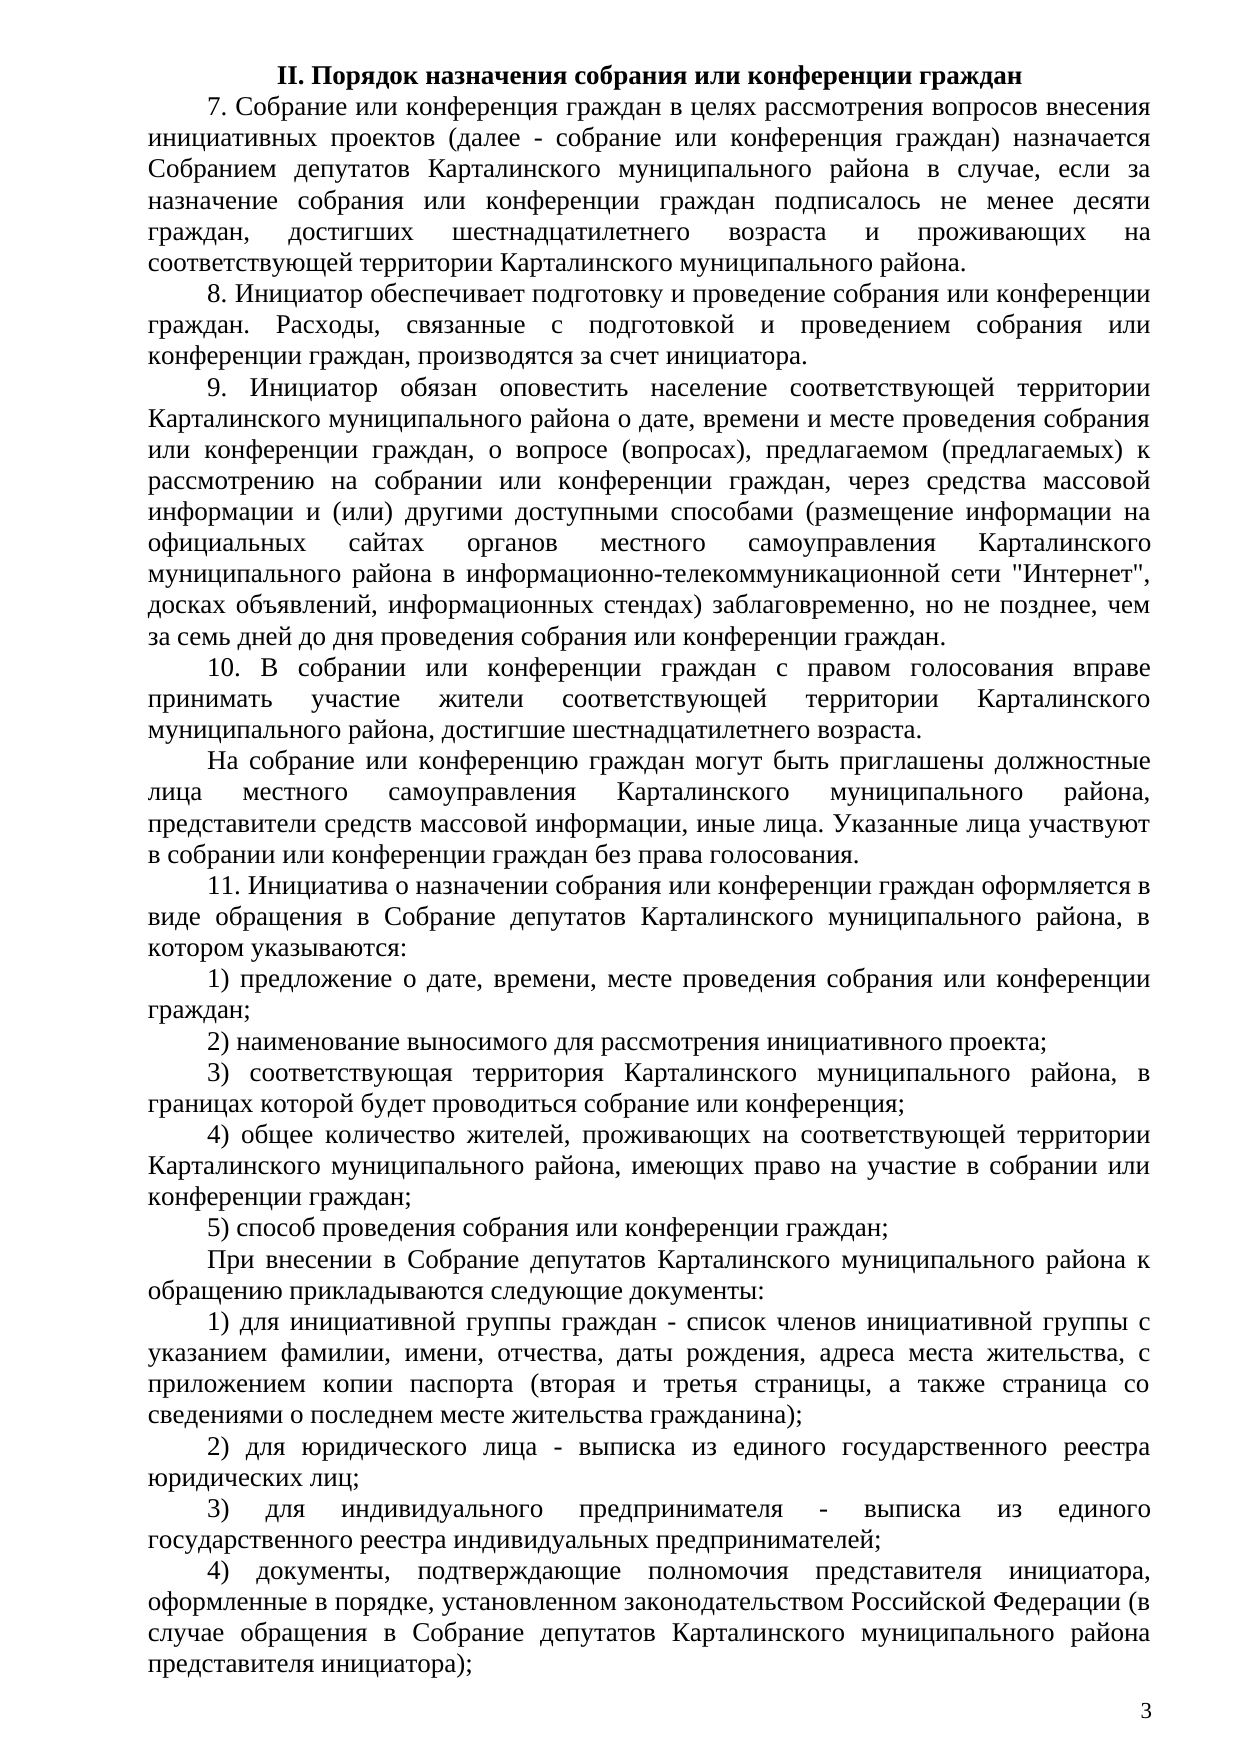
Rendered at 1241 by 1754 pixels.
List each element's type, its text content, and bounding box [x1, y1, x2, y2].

text 3) соответствующая территория Карталинского муниципального района, в границах которой будет проводиться собрание или конференция; [148, 1056, 1152, 1118]
text 4) общее количество жителей, проживающих на соответствующей территории Карталинского муниципального района, имеющих право на участие в собрании или конференции граждан; [148, 1118, 1152, 1212]
text 5) способ проведения собрания или конференции граждан; [148, 1212, 1152, 1243]
text 3) для индивидуального предпринимателя - выписка из единого государственного реестра индивидуальных предпринимателей; [148, 1492, 1152, 1554]
text 9. Инициатор обязан оповестить население соответствующей территории Карталинского муниципального района о дате, времени и месте проведения собрания или конференции граждан, о вопросе (вопросах), предлагаемом (предлагаемых) к рассмотрению на собрании или конференции граждан, через средства массовой информации и (или) другими доступными способами (размещение информации на официальных сайтах органов местного самоуправления Карталинского муниципального района в информационно-телекоммуникационной сети "Интернет", досках объявлений, информационных стендах) заблаговременно, но не позднее, чем за семь дней до дня проведения собрания или конференции граждан. [148, 371, 1152, 651]
text 10. В собрании или конференции граждан с правом голосования вправе принимать участие жители соответствующей территории Карталинского муниципального района, достигшие шестнадцатилетнего возраста. [148, 651, 1152, 744]
text 1) предложение о дате, времени, месте проведения собрания или конференции граждан; [148, 962, 1152, 1025]
text На собрание или конференцию граждан могут быть приглашены должностные лица местного самоуправления Карталинского муниципального района, представители средств массовой информации, иные лица. Указанные лица участвуют в собрании или конференции граждан без права голосования. [148, 744, 1152, 869]
text 7. Собрание или конференция граждан в целях рассмотрения вопросов внесения инициативных проектов (далее - собрание или конференция граждан) назначается Собранием депутатов Карталинского муниципального района в случае, если за назначение собрания или конференции граждан подписалось не менее десяти граждан, достигших шестнадцатилетнего возраста и проживающих на соответствующей территории Карталинского муниципального района. [148, 90, 1152, 277]
text 8. Инициатор обеспечивает подготовку и проведение собрания или конференции граждан. Расходы, связанные с подготовкой и проведением собрания или конференции граждан, производятся за счет инициатора. [148, 277, 1152, 371]
subtitle II. Порядок назначения собрания или конференции граждан [148, 59, 1152, 90]
text 11. Инициатива о назначении собрания или конференции граждан оформляется в виде обращения в Собрание депутатов Карталинского муниципального района, в котором указываются: [148, 869, 1152, 962]
text 4) документы, подтверждающие полномочия представителя инициатора, оформленные в порядке, установленном законодательством Российской Федерации (в случае обращения в Собрание депутатов Карталинского муниципального района представителя инициатора); [148, 1554, 1152, 1679]
text 1) для инициативной группы граждан - список членов инициативной группы с указанием фамилии, имени, отчества, даты рождения, адреса места жительства, с приложением копии паспорта (вторая и третья страницы, а также страница со сведениями о последнем месте жительства гражданина); [148, 1305, 1152, 1429]
text При внесении в Собрание депутатов Карталинского муниципального района к обращению прикладываются следующие документы: [148, 1243, 1152, 1305]
text 2) наименование выносимого для рассмотрения инициативного проекта; [148, 1025, 1152, 1056]
text 2) для юридического лица - выписка из единого государственного реестра юридических лиц; [148, 1429, 1152, 1492]
